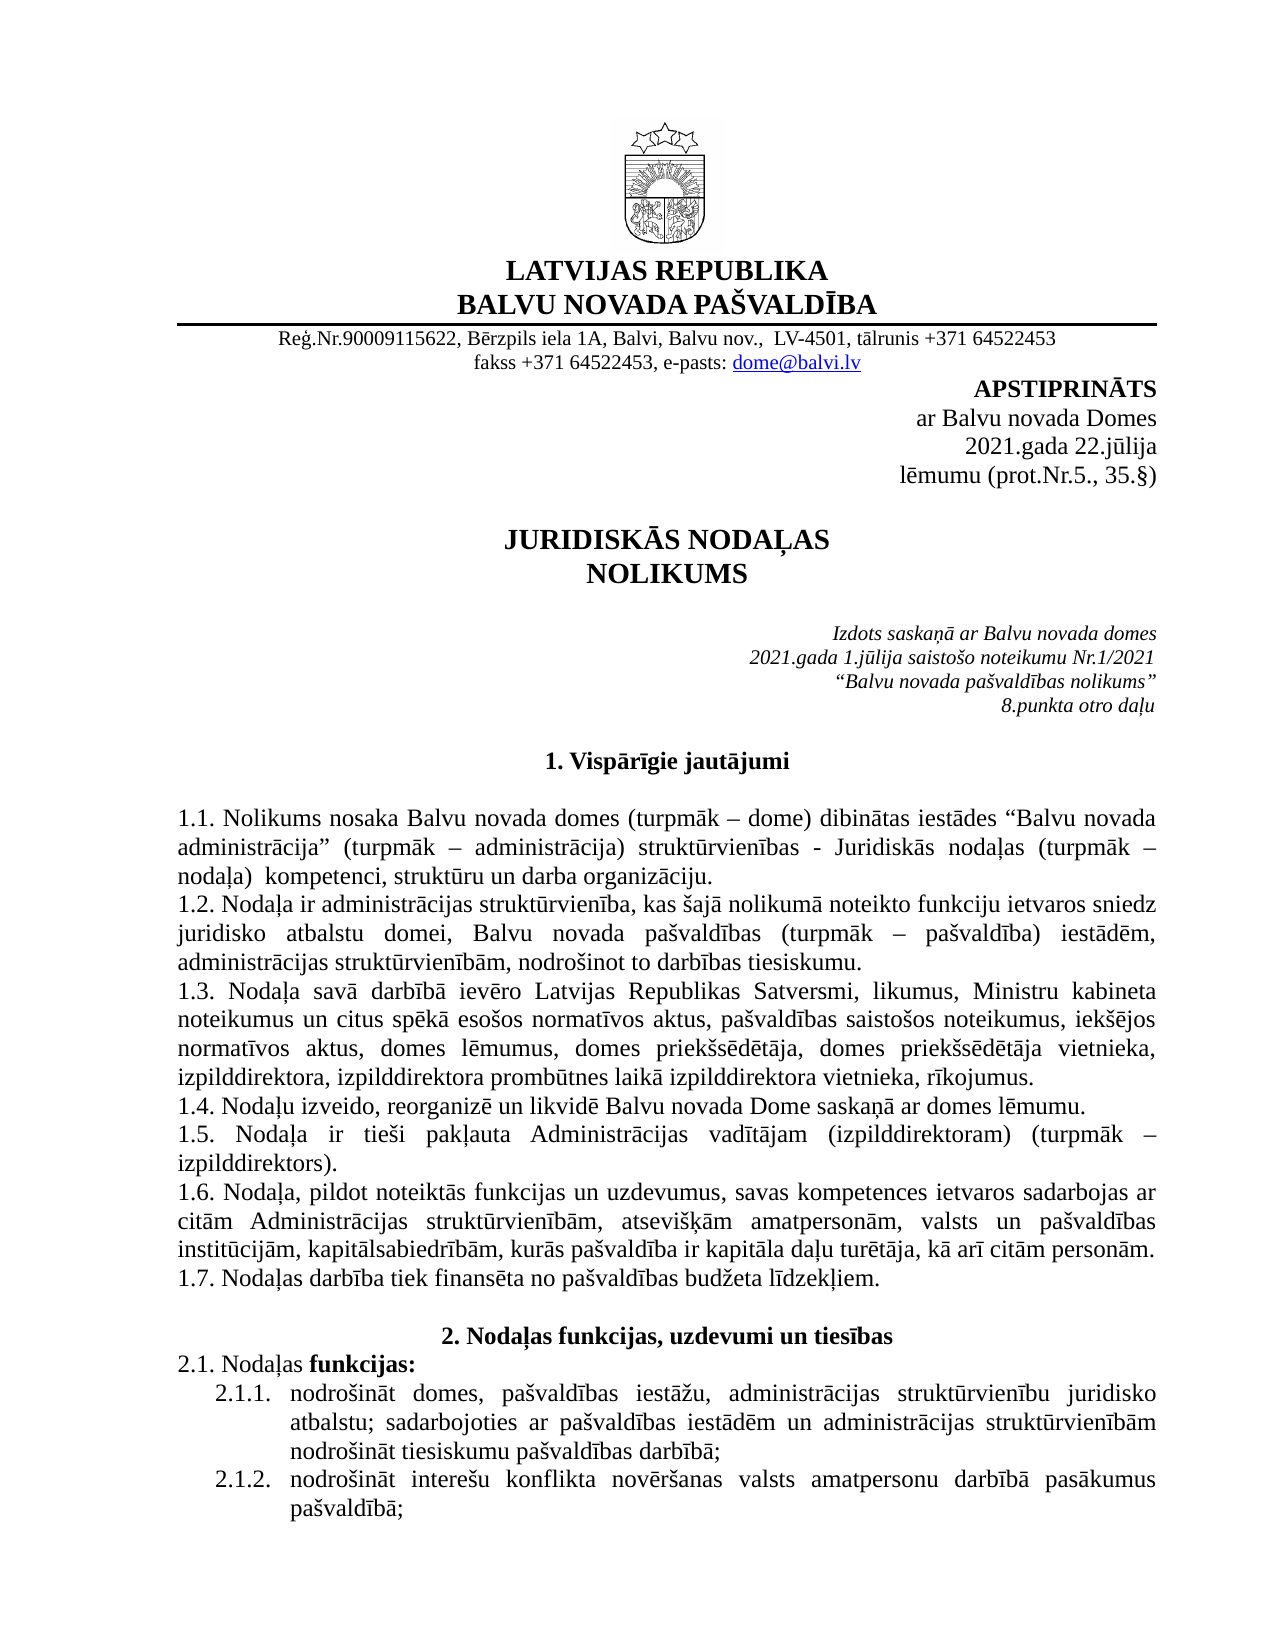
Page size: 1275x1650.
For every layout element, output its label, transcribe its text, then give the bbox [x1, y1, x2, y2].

text APSTIPRINĀTS [177, 374, 1157, 403]
text 1.1. Nolikums nosaka Balvu novada domes (turpmāk – dome) dibinātas iestādes “Balvu novada administrācija” (turpmāk – administrācija) struktūrvienības - Juridiskās nodaļas (turpmāk – nodaļa) kompetenci, struktūru un darba organizāciju. [177, 803, 1157, 889]
text 1. Vispārīgie jautājumi [177, 746, 1157, 774]
list nodrošināt domes, pašvaldības iestāžu, administrācijas struktūrvienību juridisko atbalstu; sadarbojoties ar pašvaldības iestādēm un administrācijas struktūrvienībām nodrošināt tiesiskumu pašvaldības darbībā; [215, 1378, 1157, 1464]
list nodrošināt interešu konflikta novēršanas valsts amatpersonu darbībā pasākumus pašvaldībā; [215, 1464, 1157, 1522]
picture [610, 118, 725, 254]
text Izdots saskaņā ar Balvu novada domes [177, 621, 1157, 645]
text 2.1. Nodaļas funkcijas: [177, 1349, 1157, 1378]
text 2021.gada 22.jūlija [177, 431, 1157, 460]
text 1.6. Nodaļa, pildot noteiktās funkcijas un uzdevumus, savas kompetences ietvaros sadarbojas ar citām Administrācijas struktūrvienībām, atsevišķām amatpersonām, valsts un pašvaldības institūcijām, kapitālsabiedrībām, kurās pašvaldība ir kapitāla daļu turētāja, kā arī citām personām. [177, 1177, 1157, 1263]
text LATVIJAS REPUBLIKA [177, 253, 1157, 287]
text 2. Nodaļas funkcijas, uzdevumi un tiesības [177, 1321, 1157, 1349]
text lēmumu (prot.Nr.5., 35.§) [177, 460, 1157, 489]
text BALVU NOVADA PAŠVALDĪBA [177, 287, 1157, 323]
text fakss +371 64522453, e-pasts: dome@balvi.lv [177, 350, 1157, 374]
text Reģ.Nr.90009115622, Bērzpils iela 1A, Balvi, Balvu nov., LV-4501, tālrunis +371 64522453 [177, 326, 1157, 350]
text 2021.gada 1.jūlija saistošo noteikumu Nr.1/2021 [177, 645, 1157, 669]
text 1.4. Nodaļu izveido, reorganizē un likvidē Balvu novada Dome saskaņā ar domes lēmumu. [177, 1091, 1157, 1119]
text 1.3. Nodaļa savā darbībā ievēro Latvijas Republikas Satversmi, likumus, Ministru kabineta noteikumus un citus spēkā esošos normatīvos aktus, pašvaldības saistošos noteikumus, iekšējos normatīvos aktus, domes lēmumus, domes priekšsēdētāja, domes priekšsēdētāja vietnieka, izpilddirektora, izpilddirektora prombūtnes laikā izpilddirektora vietnieka, rīkojumus. [177, 976, 1157, 1091]
text 1.2. Nodaļa ir administrācijas struktūrvienība, kas šajā nolikumā noteikto funkciju ietvaros sniedz juridisko atbalstu domei, Balvu novada pašvaldības (turpmāk – pašvaldība) iestādēm, administrācijas struktūrvienībām, nodrošinot to darbības tiesiskumu. [177, 889, 1157, 976]
text 1.5. Nodaļa ir tieši pakļauta Administrācijas vadītājam (izpilddirektoram) (turpmāk –izpilddirektors). [177, 1119, 1157, 1177]
text NOLIKUMS [177, 556, 1157, 589]
text 1.7. Nodaļas darbība tiek finansēta no pašvaldības budžeta līdzekļiem. [177, 1263, 1157, 1292]
text ar Balvu novada Domes [177, 403, 1157, 431]
text 8.punkta otro daļu [177, 693, 1157, 717]
text “Balvu novada pašvaldības nolikums” [177, 669, 1157, 693]
text JURIDISKĀS NODAĻAS [177, 522, 1157, 556]
